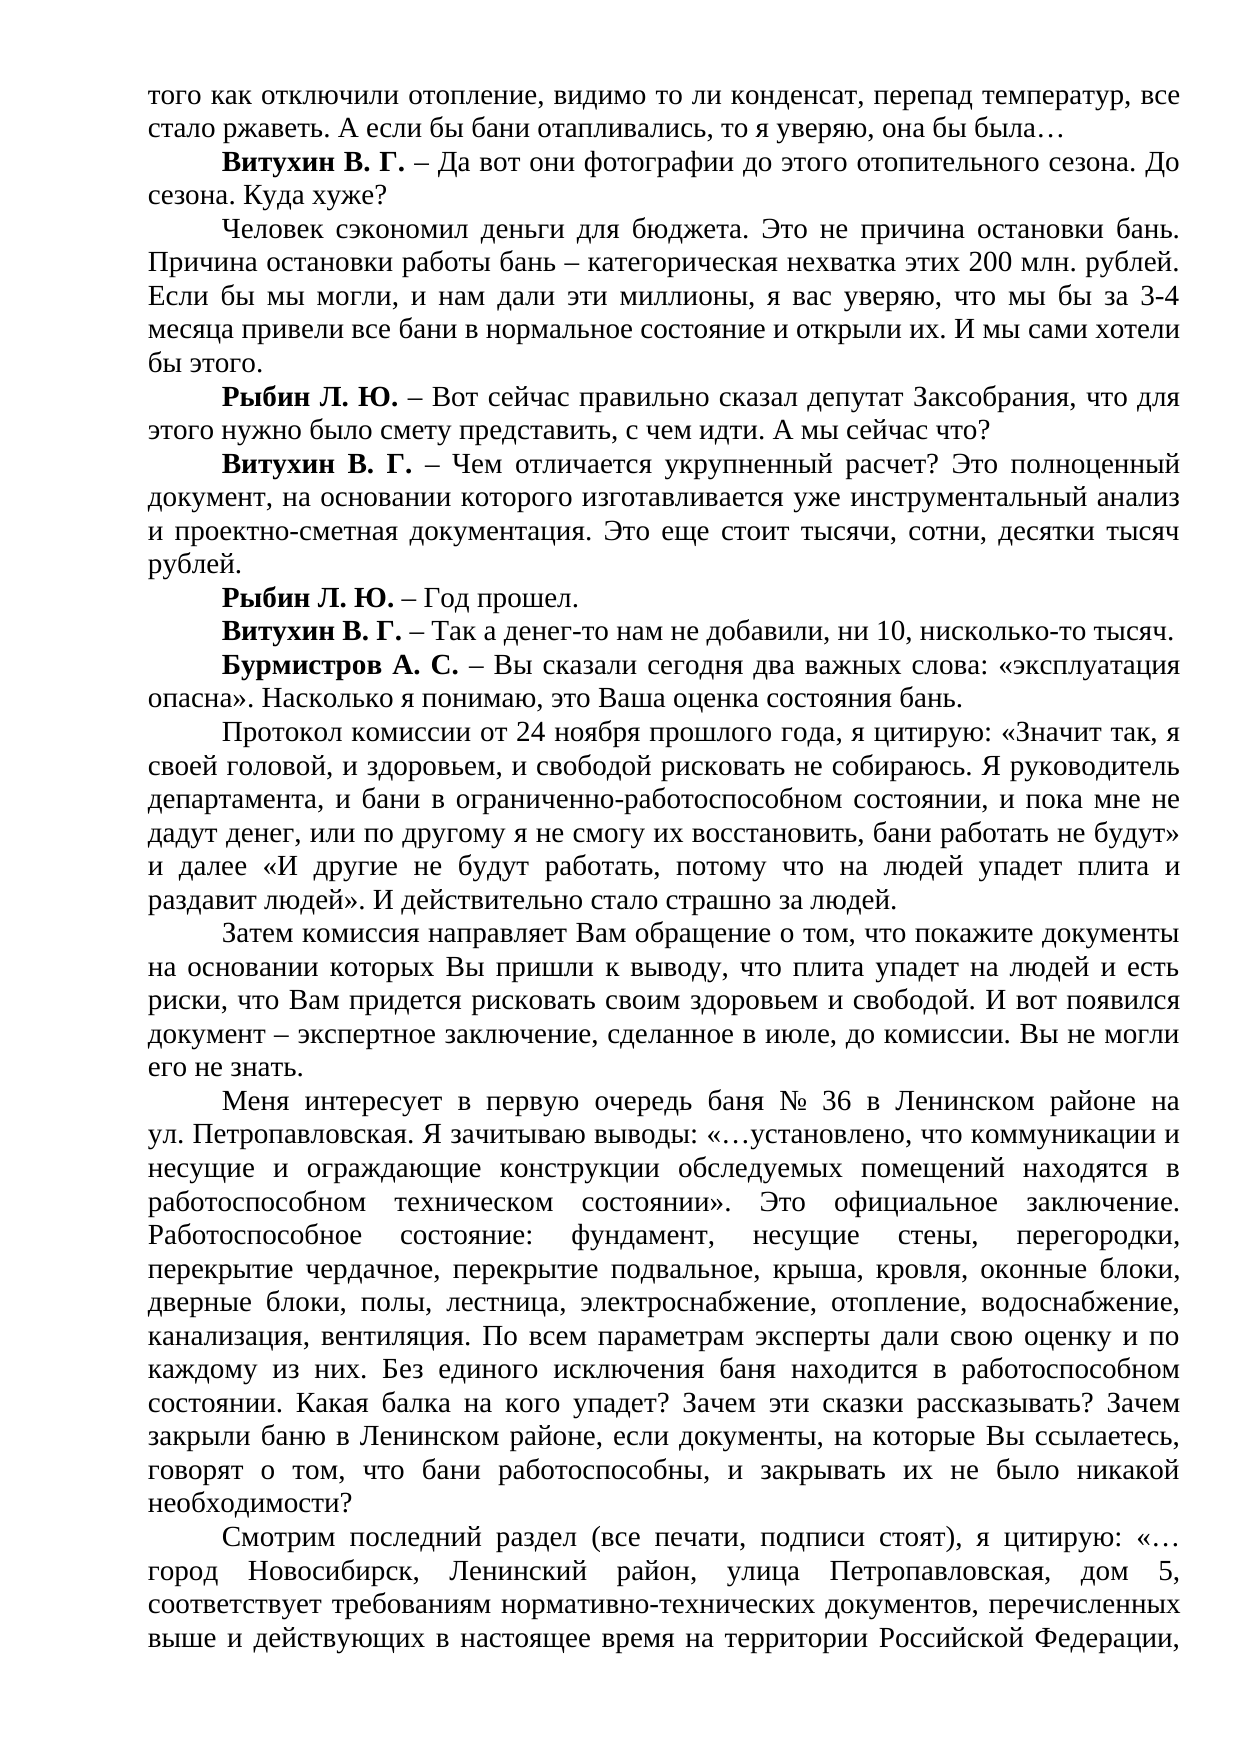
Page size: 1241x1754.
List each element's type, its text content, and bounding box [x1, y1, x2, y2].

text Затем комиссия направляет Вам обращение о том, что покажите документы на основании которых Вы пришли к выводу, что плита упадет на людей и есть риски, что Вам придется рисковать своим здоровьем и свободой. И вот появился документ – экспертное заключение, сделанное в июле, до комиссии. Вы не могли его не знать. [148, 915, 1181, 1083]
text Бурмистров А. С. – Вы сказали сегодня два важных слова: «эксплуатация опасна». Насколько я понимаю, это Ваша оценка состояния бань. [148, 647, 1181, 714]
text Витухин В. Г. – Да вот они фотографии до этого отопительного сезона. До сезона. Куда хуже? [148, 144, 1181, 211]
text Меня интересует в первую очередь баня № 36 в Ленинском районе на ул. Петропавловская. Я зачитываю выводы: «…установлено, что коммуникации и несущие и ограждающие конструкции обследуемых помещений находятся в работоспособном техническом состоянии». Это официальное заключение. Работоспособное состояние: фундамент, несущие стены, перегородки, перекрытие чердачное, перекрытие подвальное, крыша, кровля, оконные блоки, дверные блоки, полы, лестница, электроснабжение, отопление, водоснабжение, канализация, вентиляция. По всем параметрам эксперты дали свою оценку и по каждому из них. Без единого исключения баня находится в работоспособном состоянии. Какая балка на кого упадет? Зачем эти сказки рассказывать? Зачем закрыли баню в Ленинском районе, если документы, на которые Вы ссылаетесь, говорят о том, что бани работоспособны, и закрывать их не было никакой необходимости? [148, 1083, 1181, 1519]
text Витухин В. Г. – Чем отличается укрупненный расчет? Это полноценный документ, на основании которого изготавливается уже инструментальный анализ и проектно-сметная документация. Это еще стоит тысячи, сотни, десятки тысяч рублей. [148, 446, 1181, 580]
text Человек сэкономил деньги для бюджета. Это не причина остановки бань. Причина остановки работы бань – категорическая нехватка этих 200 млн. рублей. Если бы мы могли, и нам дали эти миллионы, я вас уверяю, что мы бы за 3-4 месяца привели все бани в нормальное состояние и открыли их. И мы сами хотели бы этого. [148, 211, 1181, 379]
text Витухин В. Г. – Так а денег-то нам не добавили, ни 10, нисколько-то тысяч. [148, 613, 1181, 647]
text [148, 77, 1181, 144]
text Рыбин Л. Ю. – Вот сейчас правильно сказал депутат Заксобрания, что для этого нужно было смету представить, с чем идти. А мы сейчас что? [148, 379, 1181, 446]
text Рыбин Л. Ю. – Год прошел. [148, 580, 1181, 613]
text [148, 1519, 1181, 1653]
text Протокол комиссии от 24 ноября прошлого года, я цитирую: «Значит так, я своей головой, и здоровьем, и свободой рисковать не собираюсь. Я руководитель департамента, и бани в ограниченно-работоспособном состоянии, и пока мне не дадут денег, или по другому я не смогу их восстановить, бани работать не будут» и далее «И другие не будут работать, потому что на людей упадет плита и раздавит людей». И действительно стало страшно за людей. [148, 714, 1181, 915]
